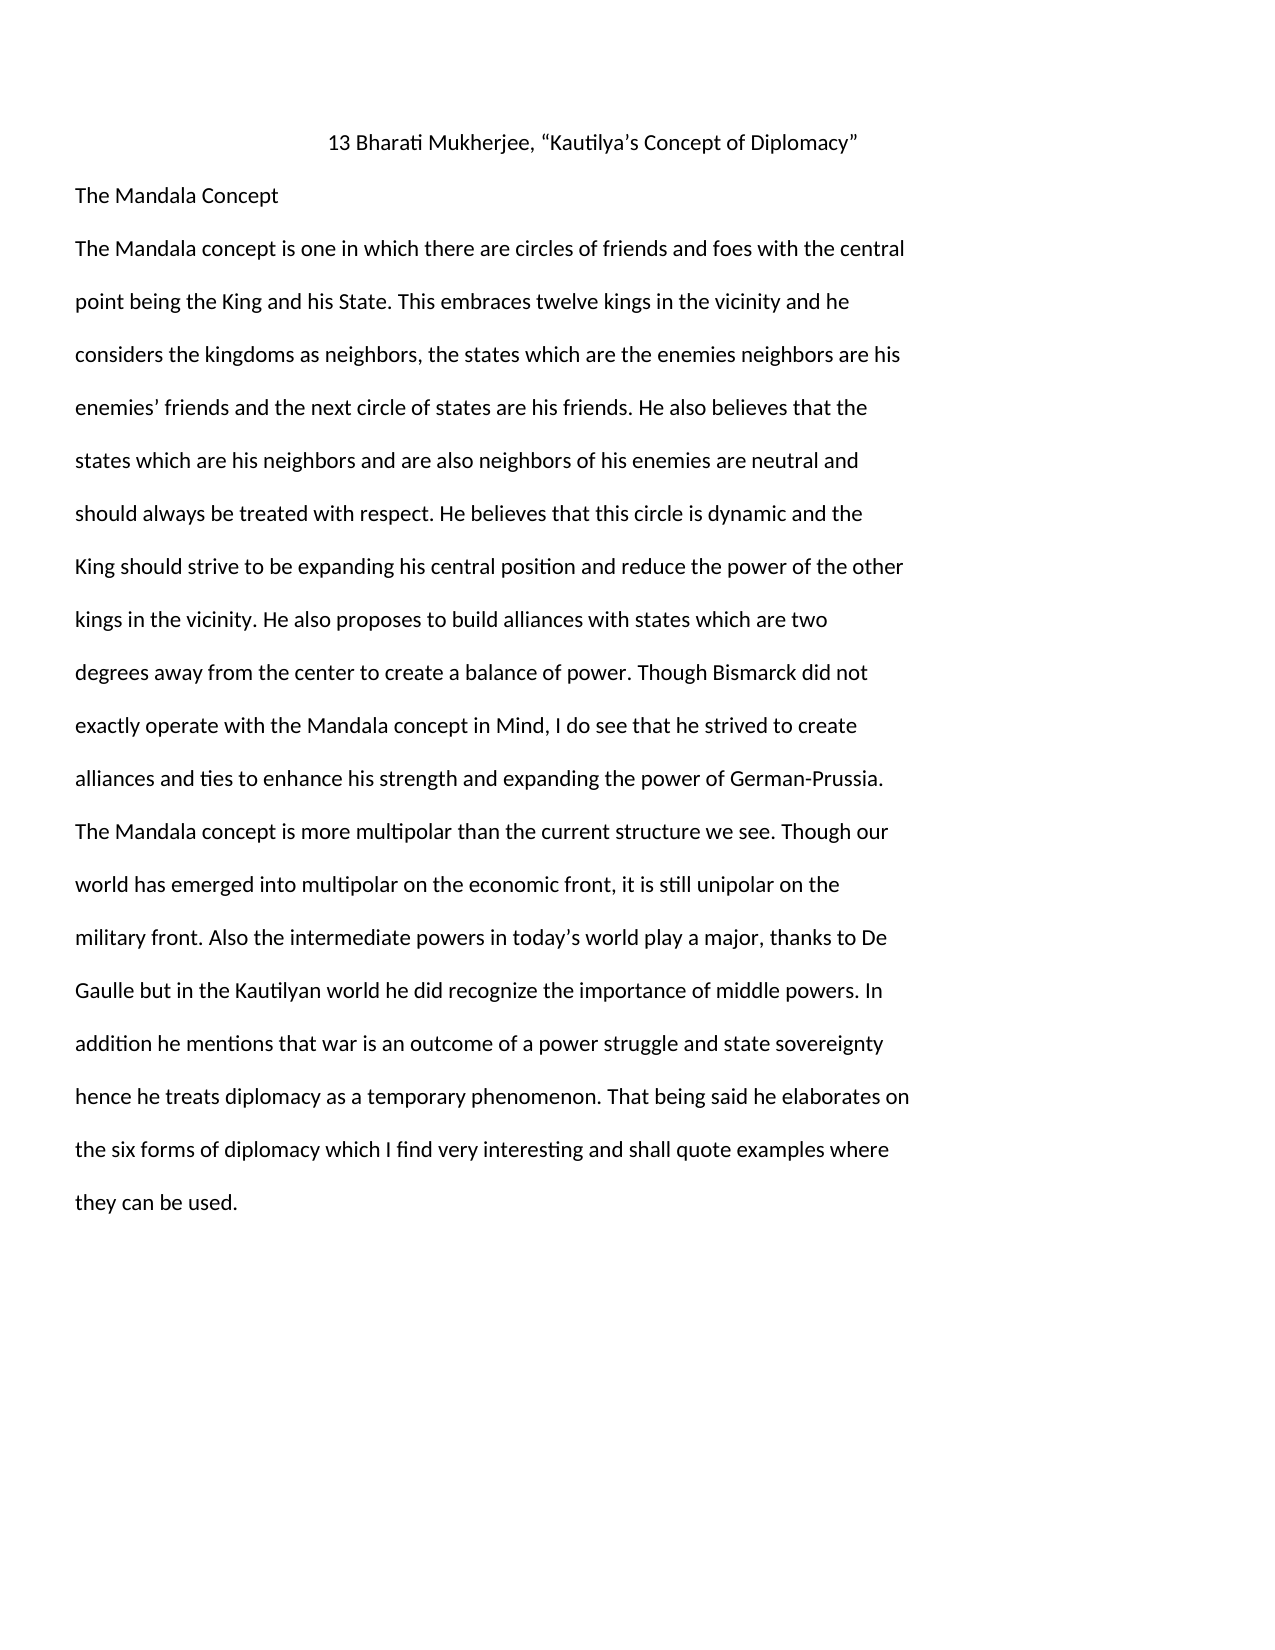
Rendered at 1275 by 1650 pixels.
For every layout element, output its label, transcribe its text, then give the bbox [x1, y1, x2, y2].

text enemies’ friends and the next circle of states are his friends. He also believes that the [75, 393, 1200, 421]
text they can be used. [75, 1188, 1200, 1216]
text hence he treats diplomacy as a temporary phenomenon. That being said he elaborates on [75, 1082, 1200, 1110]
text considers the kingdoms as neighbors, the states which are the enemies neighbors are his [75, 340, 1200, 368]
text addition he mentions that war is an outcome of a power struggle and state sovereignty [75, 1029, 1200, 1057]
text exactly operate with the Mandala concept in Mind, I do see that he strived to create [75, 711, 1200, 739]
text The Mandala concept is one in which there are circles of friends and foes with the central [75, 234, 1200, 262]
text King should strive to be expanding his central position and reduce the power of the other [75, 552, 1200, 580]
text the six forms of diplomacy which I find very interesting and shall quote examples where [75, 1135, 1200, 1163]
text The Mandala Concept [75, 181, 1200, 209]
text The Mandala concept is more multipolar than the current structure we see. Though our [75, 817, 1200, 845]
text kings in the vicinity. He also proposes to build alliances with states which are two [75, 605, 1200, 633]
text military front. Also the intermediate powers in today’s world play a major, thanks to De [75, 923, 1200, 951]
text point being the King and his State. This embraces twelve kings in the vicinity and he [75, 287, 1200, 315]
text Gaulle but in the Kautilyan world he did recognize the importance of middle powers. In [75, 976, 1200, 1004]
text degrees away from the center to create a balance of power. Though Bismarck did not [75, 658, 1200, 686]
text world has emerged into multipolar on the economic front, it is still unipolar on the [75, 870, 1200, 898]
text should always be treated with respect. He believes that this circle is dynamic and the [75, 499, 1200, 527]
text alliances and ties to enhance his strength and expanding the power of German-Prussia. [75, 764, 1200, 792]
text states which are his neighbors and are also neighbors of his enemies are neutral and [75, 446, 1200, 474]
text 13 Bharati Mukherjee, “Kautilya’s Concept of Diplomacy” [75, 128, 1200, 156]
